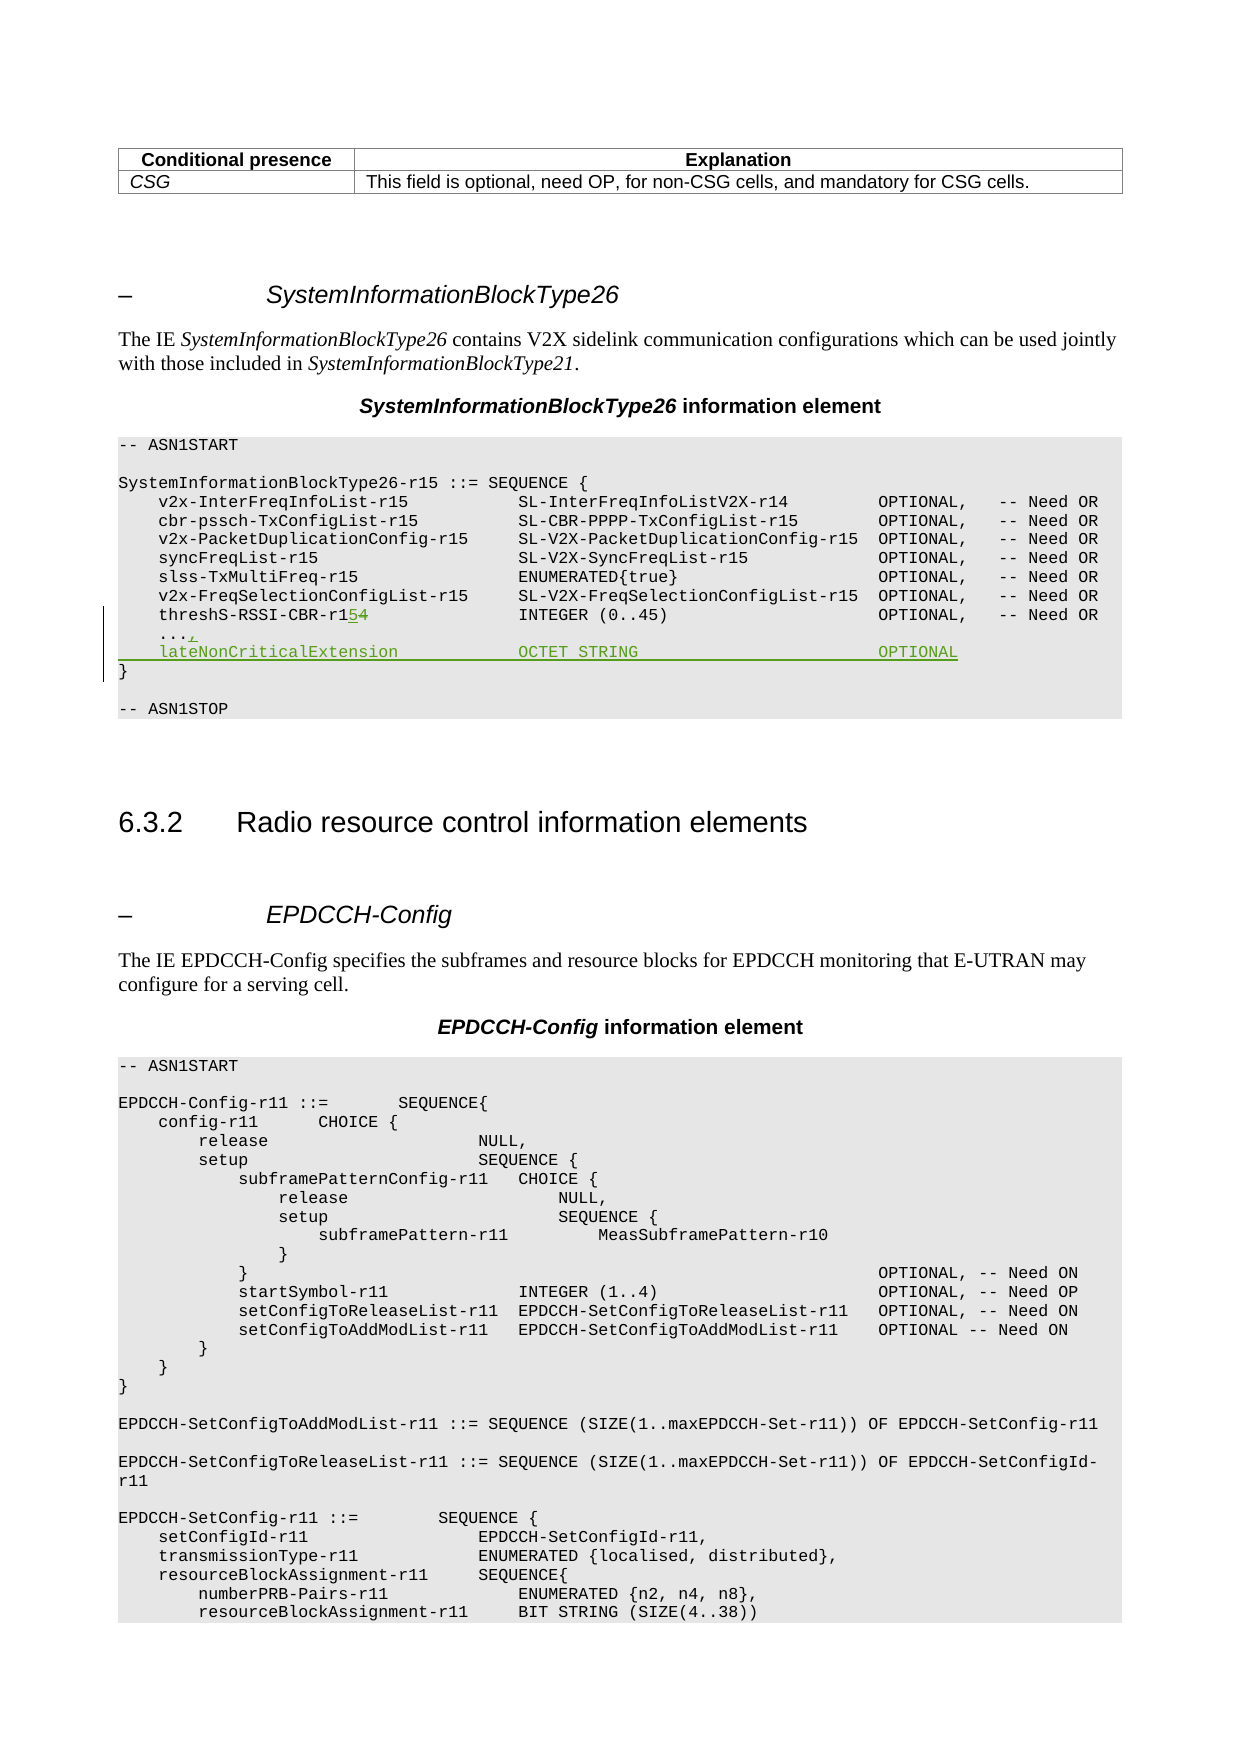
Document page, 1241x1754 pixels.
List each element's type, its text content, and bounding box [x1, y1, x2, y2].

text numberPRB-Pairs-r11 ENUMERATED {n2, n4, n8}, [118, 1585, 1122, 1604]
text The IE EPDCCH-Config specifies the subframes and resource blocks for EPDCCH monitoring that E-UTRAN may configure for a serving cell. [118, 948, 1122, 996]
text v2x-PacketDuplicationConfig-r15 SL-V2X-PacketDuplicationConfig-r15 OPTIONAL, -- Need OR [118, 531, 1122, 550]
text -- ASN1STOP [118, 701, 1122, 719]
text -- ASN1START [118, 437, 1122, 456]
text v2x-FreqSelectionConfigList-r15 SL-V2X-FreqSelectionConfigList-r15 OPTIONAL, -- Need OR [118, 587, 1122, 606]
text ... [118, 625, 1122, 644]
text subframePattern-r11 MeasSubframePattern-r10 [118, 1227, 1122, 1246]
text v2x-InterFreqInfoList-r15 SL-InterFreqInfoListV2X-r14 OPTIONAL, -- Need OR [118, 493, 1122, 512]
text SystemInformationBlockType26-r15 ::= SEQUENCE { [118, 474, 1122, 493]
text EPDCCH-SetConfig-r11 ::= SEQUENCE { [118, 1510, 1122, 1529]
table_cell CSG [119, 171, 354, 193]
text The IE SystemInformationBlockType26 contains V2X sidelink communication configurations which can be used jointly with those included in SystemInformationBlockType21. [118, 327, 1122, 375]
text startSymbol-r11 INTEGER (1..4) OPTIONAL, -- Need OP [118, 1283, 1122, 1302]
text slss-TxMultiFreq-r15 ENUMERATED{true} OPTIONAL, -- Need OR [118, 569, 1122, 587]
text 6.3.2 Radio resource control information elements [118, 805, 1122, 839]
text EPDCCH-Config-r11 ::= SEQUENCE{ [118, 1095, 1122, 1114]
text release NULL, [118, 1189, 1122, 1208]
text EPDCCH-SetConfigToAddModList-r11 ::= SEQUENCE (SIZE(1..maxEPDCCH-Set-r11)) OF EPDCCH-SetConfig-r11 [118, 1416, 1122, 1434]
text SystemInformationBlockType26 information element [118, 394, 1122, 418]
text EPDCCH-SetConfigToReleaseList-r11 ::= SEQUENCE (SIZE(1..maxEPDCCH-Set-r11)) OF EPDCCH-SetConfigId-r11 [118, 1453, 1122, 1491]
text config-r11 CHOICE { [118, 1114, 1122, 1133]
text setup SEQUENCE { [118, 1208, 1122, 1227]
text -- ASN1START [118, 1057, 1122, 1076]
text release NULL, [118, 1133, 1122, 1152]
text threshS-RSSI-CBR-r1 INTEGER (0..45) OPTIONAL, -- Need OR [118, 606, 1122, 625]
text syncFreqList-r15 SL-V2X-SyncFreqList-r15 OPTIONAL, -- Need OR [118, 550, 1122, 569]
text } [118, 1340, 1122, 1359]
text transmissionType-r11 ENUMERATED {localised, distributed}, [118, 1547, 1122, 1566]
text setConfigId-r11 EPDCCH-SetConfigId-r11, [118, 1529, 1122, 1547]
table_cell This field is optional, need OP, for non-CSG cells, and mandatory for CSG cells. [355, 171, 1122, 193]
table_header Conditional presence [119, 149, 354, 170]
text resourceBlockAssignment-r11 BIT STRING (SIZE(4..38)) [118, 1604, 1122, 1623]
text resourceBlockAssignment-r11 SEQUENCE{ [118, 1566, 1122, 1585]
text } [118, 1378, 1122, 1397]
text setConfigToAddModList-r11 EPDCCH-SetConfigToAddModList-r11 OPTIONAL -- Need ON [118, 1321, 1122, 1340]
text subframePatternConfig-r11 CHOICE { [118, 1170, 1122, 1189]
text – EPDCCH-Config [118, 900, 1122, 929]
text setConfigToReleaseList-r11 EPDCCH-SetConfigToReleaseList-r11 OPTIONAL, -- Need ON [118, 1302, 1122, 1321]
text – SystemInformationBlockType26 [118, 279, 1122, 308]
text } [118, 1359, 1122, 1378]
text } [118, 1246, 1122, 1265]
text } [118, 663, 1122, 682]
text EPDCCH-Config information element [118, 1014, 1122, 1038]
table_header Explanation [355, 149, 1122, 170]
text } OPTIONAL, -- Need ON [118, 1265, 1122, 1283]
text setup SEQUENCE { [118, 1152, 1122, 1170]
text cbr-pssch-TxConfigList-r15 SL-CBR-PPPP-TxConfigList-r15 OPTIONAL, -- Need OR [118, 512, 1122, 531]
